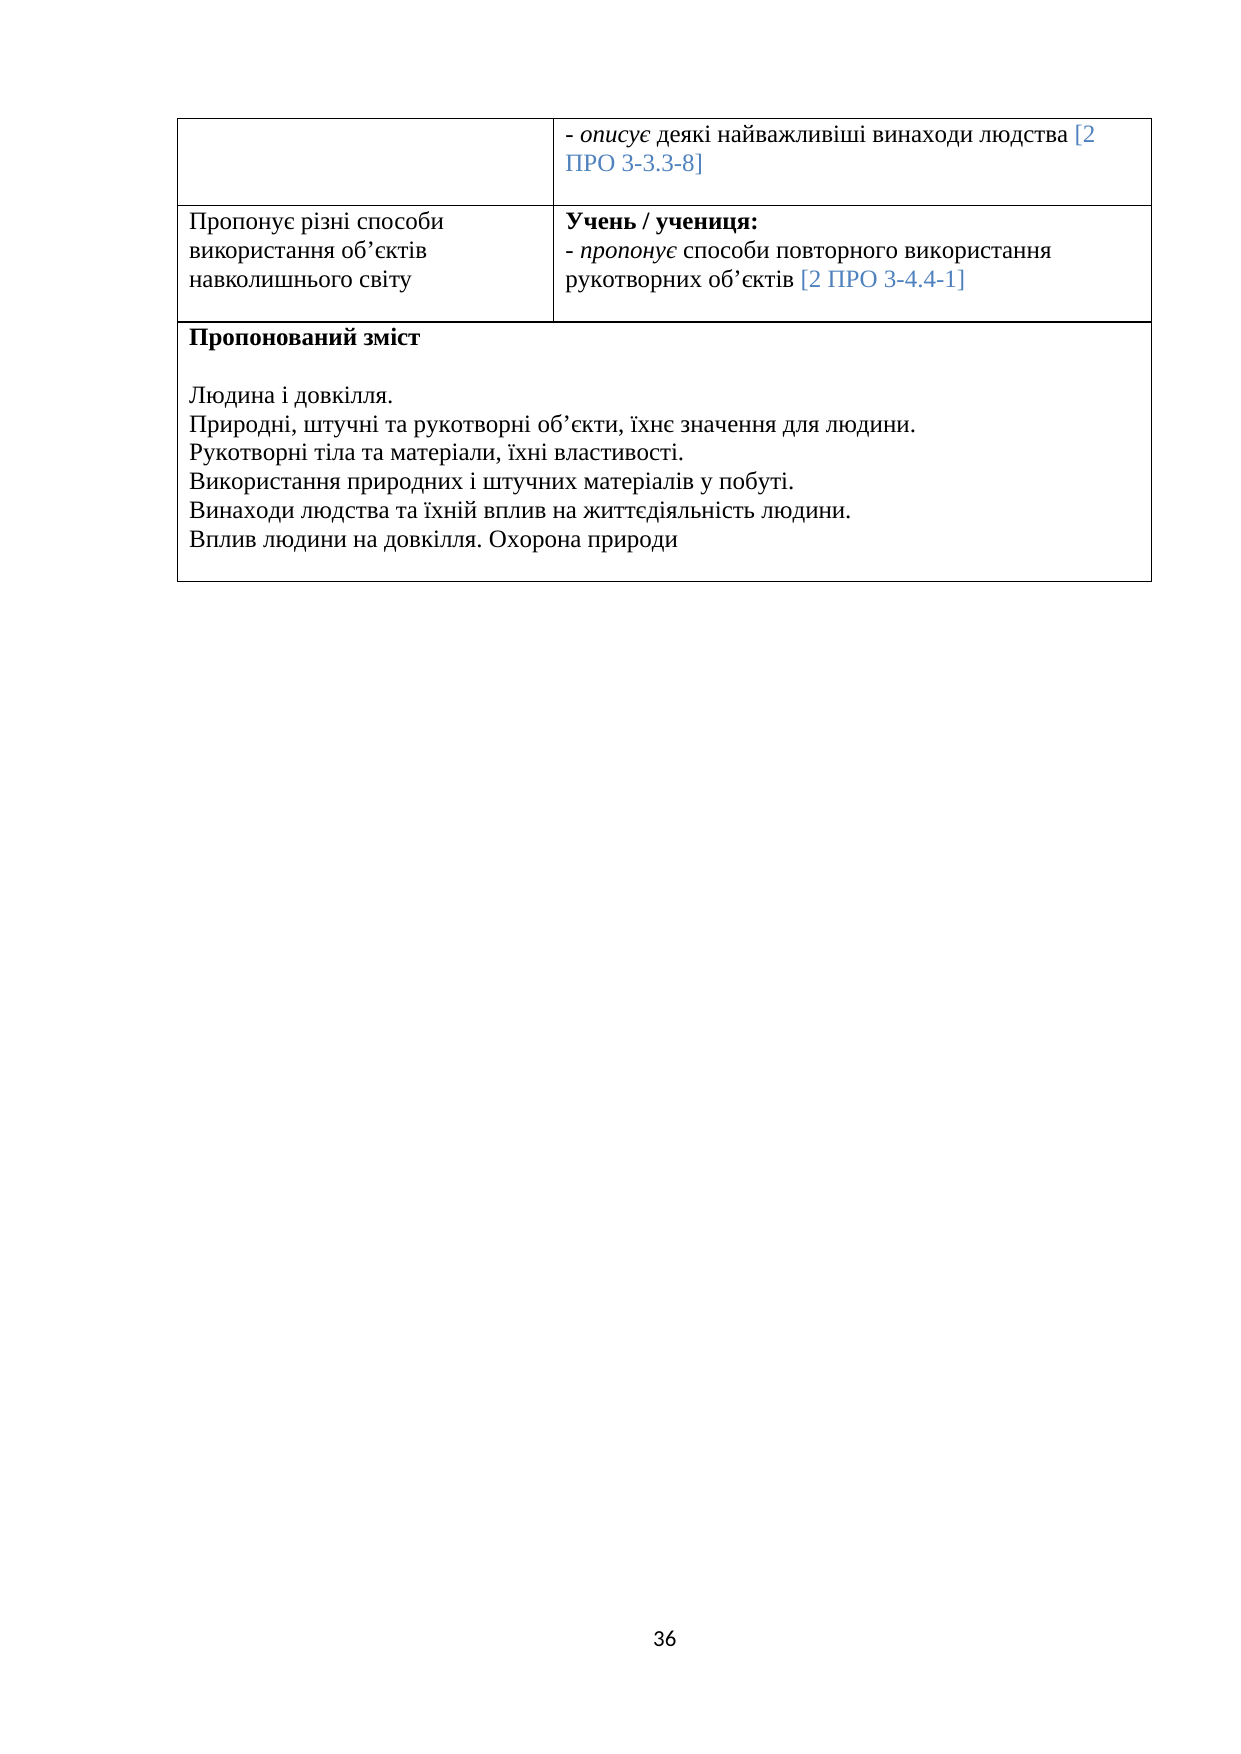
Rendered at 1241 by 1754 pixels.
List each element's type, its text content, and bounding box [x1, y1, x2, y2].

table_cell Пропонований зміст Людина і довкілля. Природні, штучні та рукотворні об’єкти, їхнє значення для людини. Рукотворні тіла та матеріали, їхні властивості. Використання природних і штучних матеріалів у побуті. Винаходи людства та їхній вплив на життєдіяльність людини. Вплив людини на довкілля. Охорона природи [178, 323, 1151, 581]
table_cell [554, 119, 1151, 205]
table_cell Пропонує різні способи використання об’єктів навколишнього світу [178, 206, 553, 321]
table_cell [178, 119, 553, 205]
table_cell Учень / учениця: - пропонує способи повторного використання рукотворних об’єктів [2 ПРО 3-4.4-1] [554, 206, 1151, 321]
